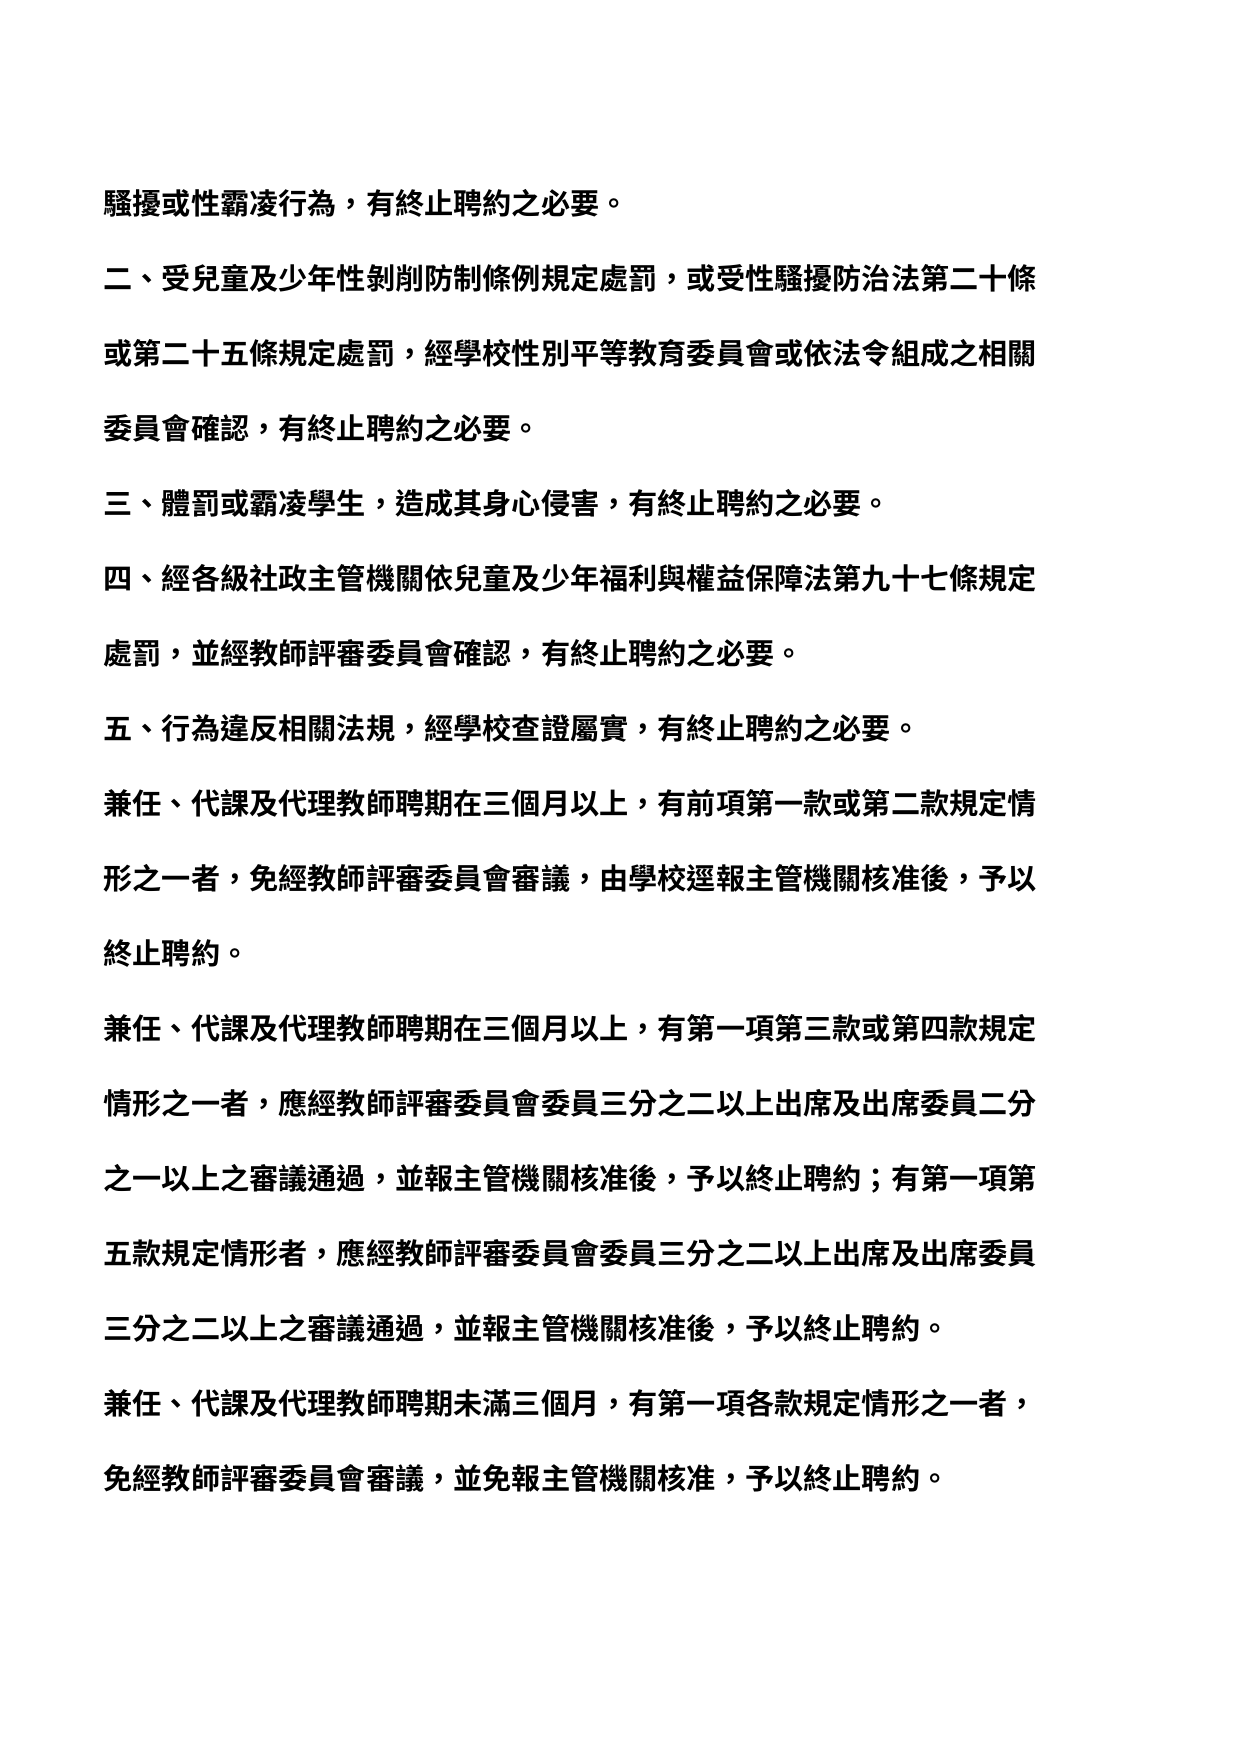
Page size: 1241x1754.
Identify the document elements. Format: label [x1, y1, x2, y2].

text [103, 164, 1137, 1514]
